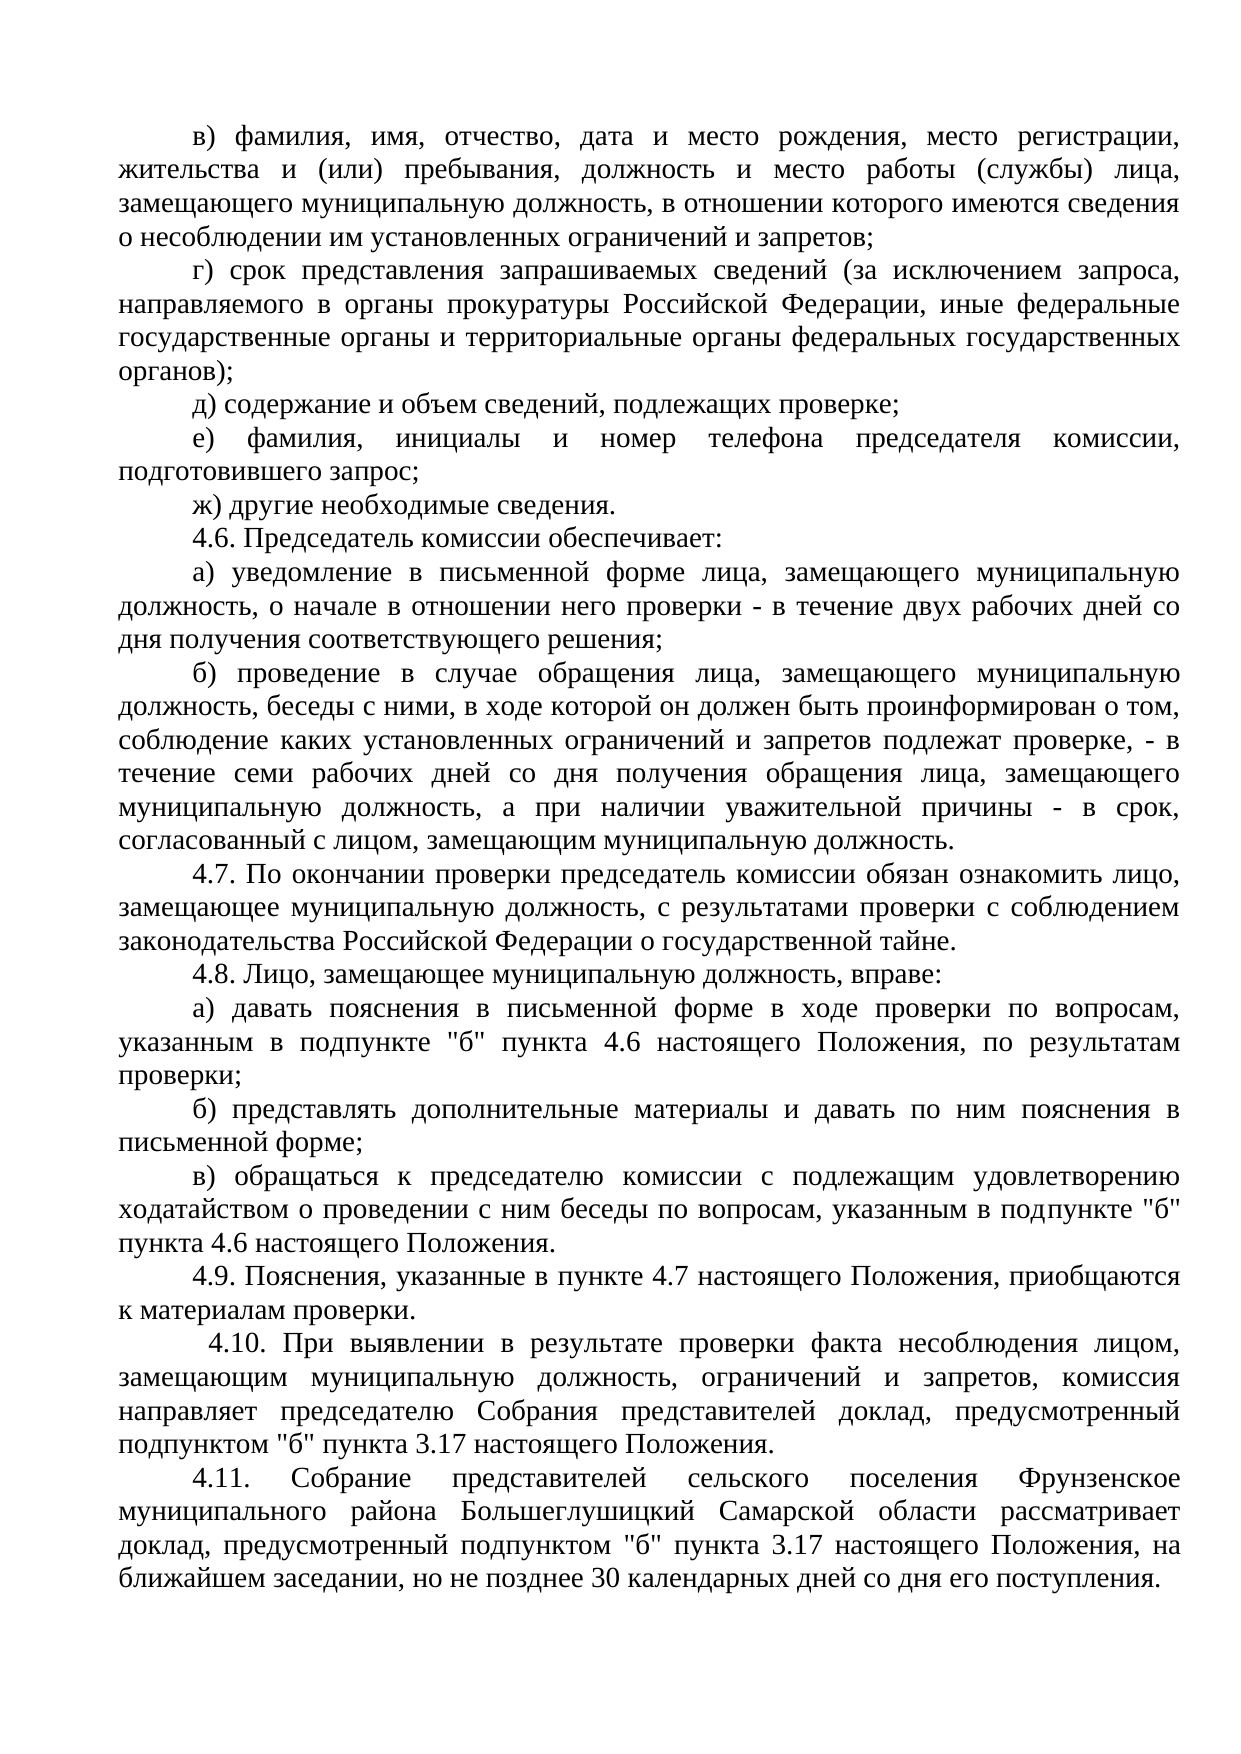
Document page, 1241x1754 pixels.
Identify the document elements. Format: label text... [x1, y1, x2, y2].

text б) представлять дополнительные материалы и давать по ним пояснения в письменной форме; [118, 1091, 1181, 1158]
text 4.10. При выявлении в результате проверки факта несоблюдения лицом, замещающим муниципальную должность, ограничений и запретов, комиссия направляет председателю Собрания представителей доклад, предусмотренный подпунктом "б" пункта 3.17 настоящего Положения. [118, 1326, 1181, 1460]
text 4.11. Собрание представителей сельского поселения Фрунзенское муниципального района Большеглушицкий Самарской области рассматривает доклад, предусмотренный подпунктом "б" пункта 3.17 настоящего Положения, на ближайшем заседании, но не позднее 30 календарных дней со дня его поступления. [118, 1460, 1181, 1594]
text ж) другие необходимые сведения. [118, 487, 1181, 521]
text 4.8. Лицо, замещающее муниципальную должность, вправе: [118, 957, 1181, 990]
text 4.7. По окончании проверки председатель комиссии обязан ознакомить лицо, замещающее муниципальную должность, с результатами проверки с соблюдением законодательства Российской Федерации о государственной тайне. [118, 856, 1181, 957]
text в) обращаться к председателю комиссии с подлежащим удовлетворению ходатайством о проведении с ним беседы по вопросам, указанным в подпункте "б" пункта 4.6 настоящего Положения. [118, 1158, 1181, 1258]
text а) давать пояснения в письменной форме в ходе проверки по вопросам, указанным в подпункте "б" пункта 4.6 настоящего Положения, по результатам проверки; [118, 990, 1181, 1091]
text г) срок представления запрашиваемых сведений (за исключением запроса, направляемого в органы прокуратуры Российской Федерации, иные федеральные государственные органы и территориальные органы федеральных государственных органов); [118, 252, 1181, 386]
text в) фамилия, имя, отчество, дата и место рождения, место регистрации, жительства и (или) пребывания, должность и место работы (службы) лица, замещающего муниципальную должность, в отношении которого имеются сведения о несоблюдении им установленных ограничений и запретов; [118, 118, 1181, 252]
text 4.6. Председатель комиссии обеспечивает: [118, 521, 1181, 554]
text б) проведение в случае обращения лица, замещающего муниципальную должность, беседы с ними, в ходе которой он должен быть проинформирован о том, соблюдение каких установленных ограничений и запретов подлежат проверке, - в течение семи рабочих дней со дня получения обращения лица, замещающего муниципальную должность, а при наличии уважительной причины - в срок, согласованный с лицом, замещающим муниципальную должность. [118, 655, 1181, 856]
text д) содержание и объем сведений, подлежащих проверке; [118, 386, 1181, 420]
text е) фамилия, инициалы и номер телефона председателя комиссии, подготовившего запрос; [118, 420, 1181, 487]
text 4.9. Пояснения, указанные в пункте 4.7 настоящего Положения, приобщаются к материалам проверки. [118, 1258, 1181, 1326]
text а) уведомление в письменной форме лица, замещающего муниципальную должность, о начале в отношении него проверки - в течение двух рабочих дней со дня получения соответствующего решения; [118, 554, 1181, 655]
